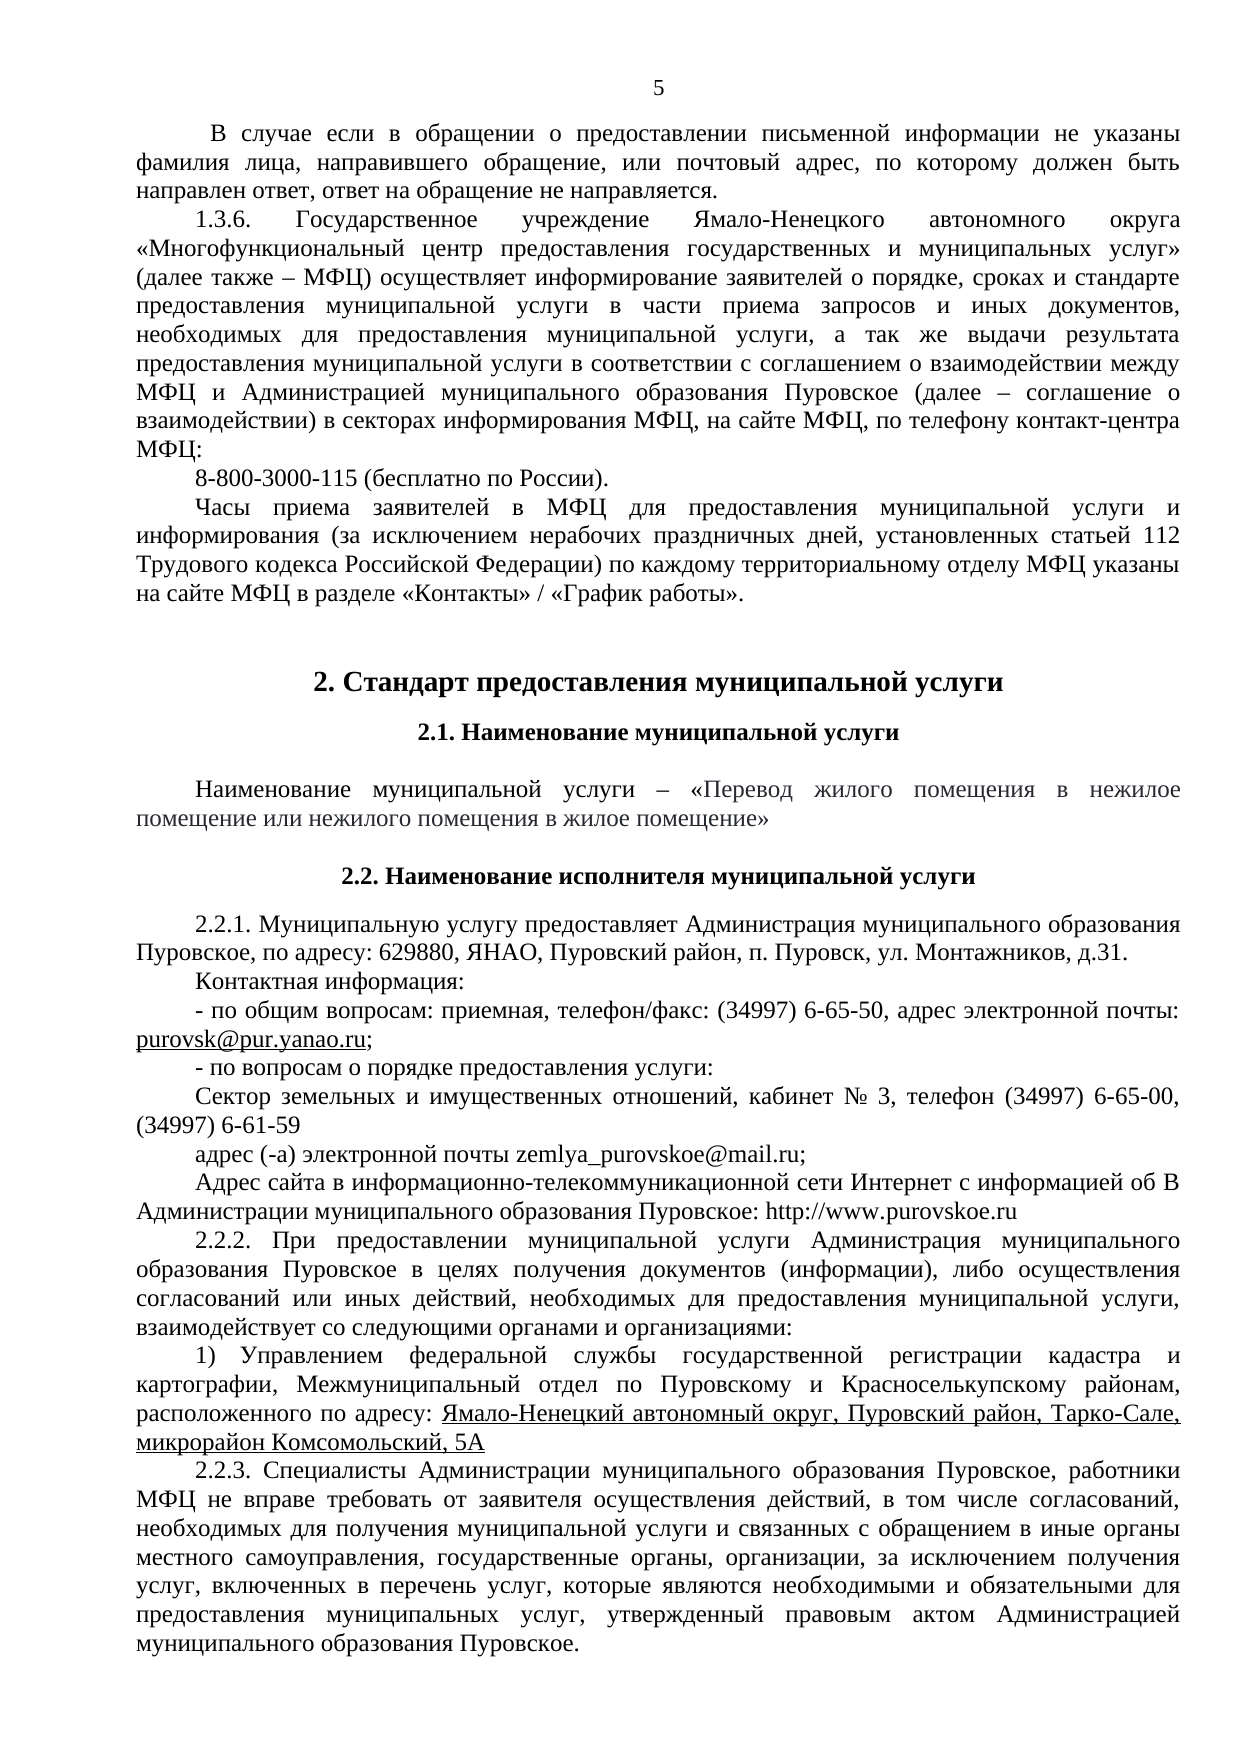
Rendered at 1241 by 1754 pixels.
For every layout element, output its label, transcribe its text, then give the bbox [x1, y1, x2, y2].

text Часы приема заявителей в МФЦ для предоставления муниципальной услуги и информирования (за исключением нерабочих праздничных дней, установленных статьей 112 Трудового кодекса Российской Федерации) по каждому территориальному отделу МФЦ указаны на сайте МФЦ в разделе «Контакты» / «График работы». [136, 492, 1181, 607]
text 2.2.2. При предоставлении муниципальной услуги Администрация муниципального образования Пуровское в целях получения документов (информации), либо осуществления согласований или иных действий, необходимых для предоставления муниципальной услуги, взаимодействует со следующими органами и организациями: [136, 1225, 1181, 1340]
text адрес (-а) электронной почты zemlya_purovskoe@mail.ru; [136, 1139, 1181, 1167]
text - по общим вопросам: приемная, телефон/факс: (34997) 6-65-50, адрес электронной почты: purovsk@pur.yanao.ru; [136, 995, 1181, 1052]
text 8-800-3000-115 (бесплатно по России). [136, 463, 1181, 492]
text 2. Стандарт предоставления муниципальной услуги [136, 664, 1181, 698]
text - по вопросам о порядке предоставления услуги: [136, 1052, 1181, 1081]
text 2.1. Наименование муниципальной услуги [136, 717, 1181, 746]
text 2.2. Наименование исполнителя муниципальной услуги [136, 861, 1181, 889]
text Сектор земельных и имущественных отношений, кабинет № 3, телефон (34997) 6-65-00, (34997) 6-61-59 [136, 1081, 1181, 1139]
text Контактная информация: [136, 966, 1181, 995]
text В случае если в обращении о предоставлении письменной информации не указаны фамилия лица, направившего обращение, или почтовый адрес, по которому должен быть направлен ответ, ответ на обращение не направляется. [136, 118, 1181, 204]
text 1.3.6. Государственное учреждение Ямало-Ненецкого автономного округа «Многофункциональный центр предоставления государственных и муниципальных услуг» (далее также – МФЦ) осуществляет информирование заявителей о порядке, сроках и стандарте предоставления муниципальной услуги в части приема запросов и иных документов, необходимых для предоставления муниципальной услуги, а так же выдачи результата предоставления муниципальной услуги в соответствии с соглашением о взаимодействии между МФЦ и Администрацией муниципального образования Пуровское (далее – соглашение о взаимодействии) в секторах информирования МФЦ, на сайте МФЦ, по телефону контакт-центра МФЦ: [136, 204, 1181, 463]
text Адрес сайта в информационно-телекоммуникационной сети Интернет с информацией об В Администрации муниципального образования Пуровское: http://www.purovskoe.ru [136, 1167, 1181, 1225]
text 2.2.1. Муниципальную услугу предоставляет Администрация муниципального образования Пуровское, по адресу: 629880, ЯНАО, Пуровский район, п. Пуровск, ул. Монтажников, д.31. [136, 909, 1181, 966]
text 2.2.3. Специалисты Администрации муниципального образования Пуровское, работники МФЦ не вправе требовать от заявителя осуществления действий, в том числе согласований, необходимых для получения муниципальной услуги и связанных с обращением в иные органы местного самоуправления, государственные органы, организации, за исключением получения услуг, включенных в перечень услуг, которые являются необходимыми и обязательными для предоставления муниципальных услуг, утвержденный правовым актом Администрацией муниципального образования Пуровское. [136, 1455, 1181, 1657]
text Наименование муниципальной услуги – «Перевод жилого помещения в нежилое помещение или нежилого помещения в жилое помещение» [136, 774, 1181, 832]
list Управлением федеральной службы государственной регистрации кадастра и картографии, Межмуниципальный отдел по Пуровскому и Красноселькупскому районам, расположенного по адресу: Ямало-Ненецкий автономный округ, Пуровский район, Тарко-Сале, микрорайон Комсомольский, 5А [136, 1340, 1181, 1455]
